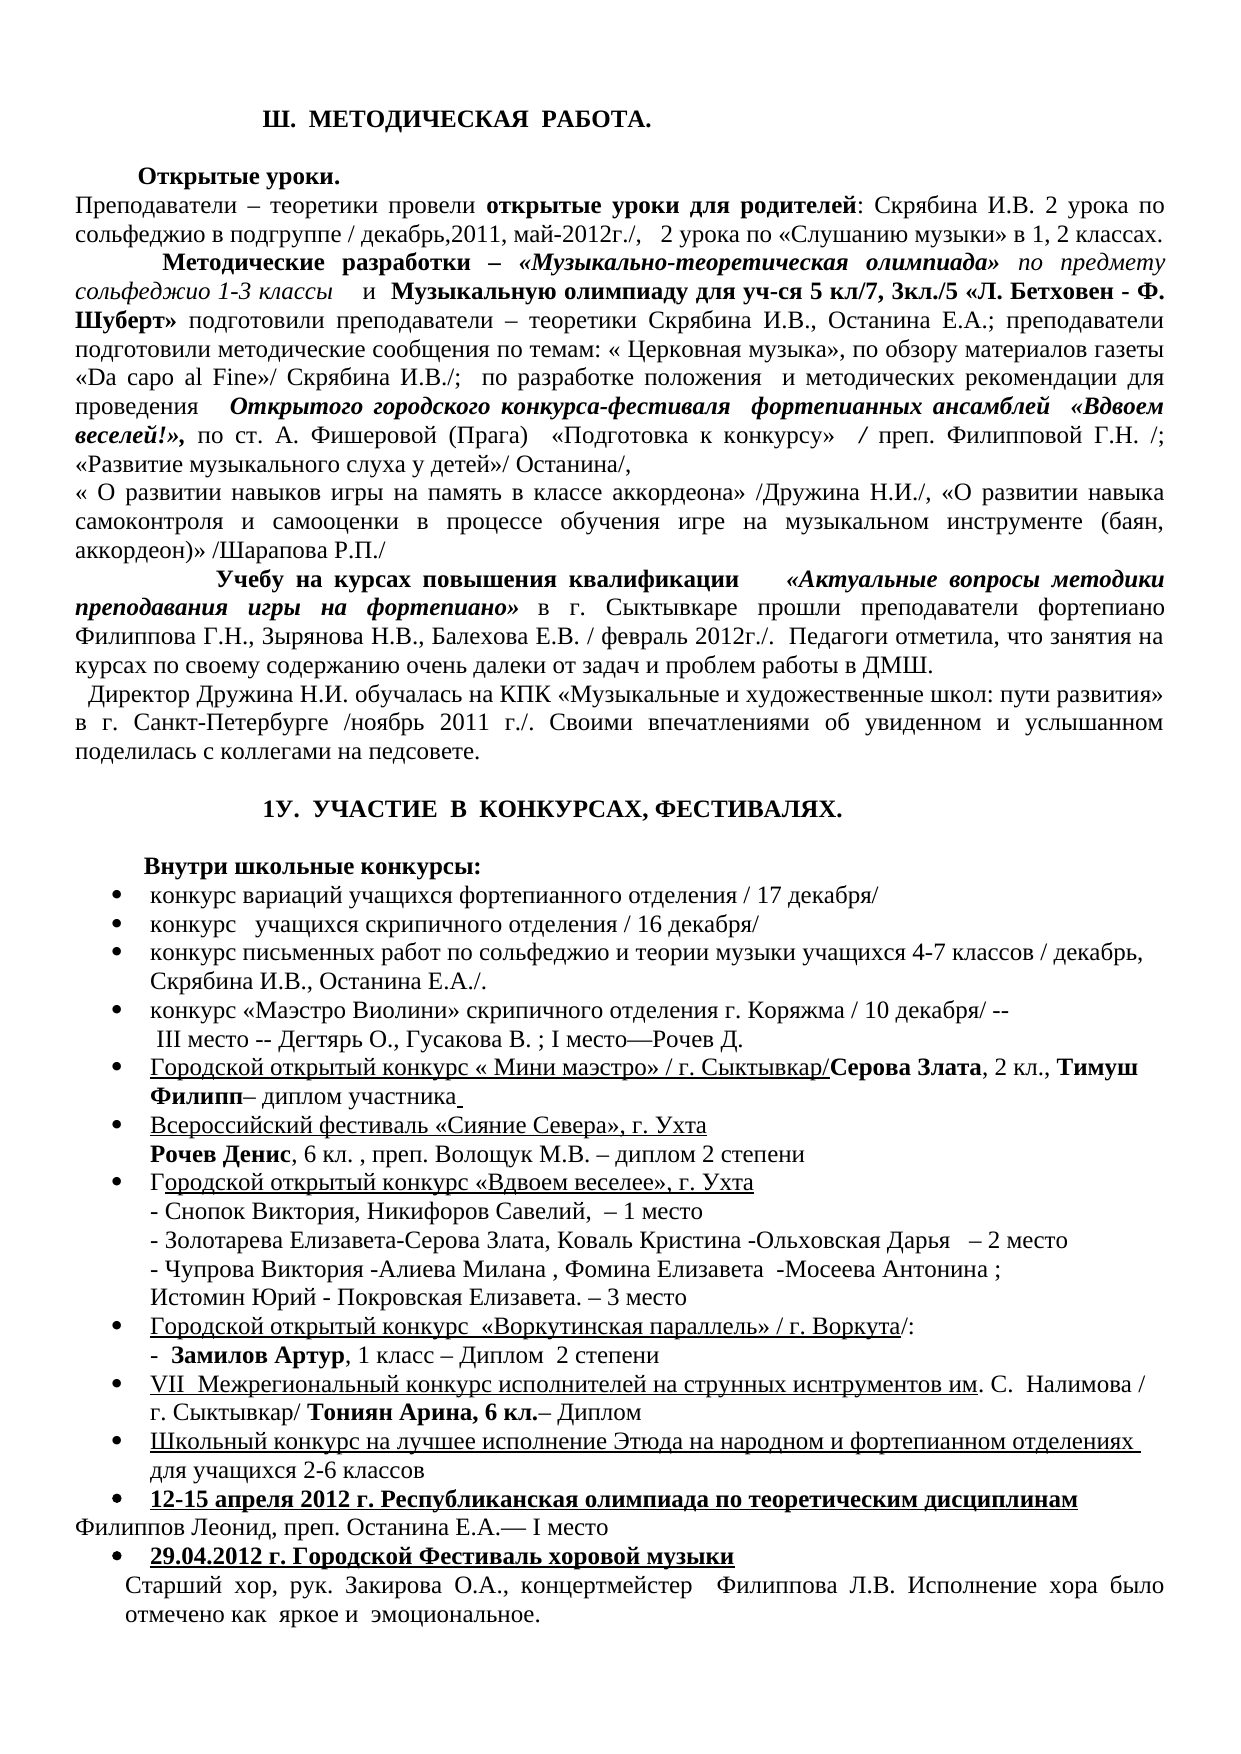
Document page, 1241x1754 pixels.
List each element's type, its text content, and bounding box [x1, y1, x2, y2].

text - Замилов Артур, 1 класс – Диплом 2 степени [150, 1340, 1165, 1369]
list конкурс вариаций учащихся фортепианного отделения / 17 декабря/ [112, 880, 1165, 909]
text Методические разработки – «Музыкально-теоретическая олимпиада» по предмету сольфеджио 1-3 классы и Музыкальную олимпиаду для уч-ся 5 кл/7, 3кл./5 «Л. Бетховен - Ф. Шуберт» подготовили преподаватели – теоретики Скрябина И.В., Останина Е.А.; преподаватели подготовили методические сообщения по темам: « Церковная музыка», по обзору материалов газеты «Da capo al Fine»/ Скрябина И.В./; по разработке положения и методических рекомендации для проведения Открытого городского конкурса-фестиваля фортепианных ансамблей «Вдвоем веселей!», по ст. А. Фишеровой (Прага) «Подготовка к конкурсу» / преп. Филипповой Г.Н. /; «Развитие музыкального слуха у детей»/ Останина/, [75, 247, 1165, 477]
list Школьный конкурс на лучшее исполнение Этюда на народном и фортепианном отделениях для учащихся 2-6 классов [112, 1426, 1165, 1484]
list Городской открытый конкурс «Вдвоем веселее», г. Ухта [112, 1167, 1165, 1196]
list Всероссийский фестиваль «Сияние Севера», г. Ухта [112, 1110, 1165, 1139]
text Старший хор, рук. Закирова О.А., концертмейстер Филиппова Л.В. Исполнение хора было отмечено как яркое и эмоциональное. [125, 1570, 1165, 1627]
list 29.04.2012 г. Городской Фестиваль хоровой музыки [112, 1541, 1165, 1570]
list конкурс учащихся скрипичного отделения / 16 декабря/ [112, 909, 1165, 937]
text Ш. МЕТОДИЧЕСКАЯ РАБОТА. [75, 104, 1165, 132]
list конкурс «Маэстро Виолини» скрипичного отделения г. Коряжма / 10 декабря/ -- [112, 995, 1165, 1024]
text - Золотарева Елизавета-Серова Злата, Коваль Кристина -Ольховская Дарья – 2 место [150, 1225, 1165, 1254]
list Городской открытый конкурс « Мини маэстро» / г. Сыктывкар/Серова Злата, 2 кл., Тимуш Филипп– диплом участника [112, 1052, 1165, 1110]
text Филиппов Леонид, преп. Останина Е.А.— I место [75, 1512, 1165, 1541]
text - Чупрова Виктория -Алиева Милана , Фомина Елизавета -Мосеева Антонина ; [150, 1254, 1165, 1282]
text Внутри школьные конкурсы: [75, 851, 1165, 880]
list 12-15 апреля 2012 г. Республиканская олимпиада по теоретическим дисциплинам [112, 1484, 1165, 1512]
text Директор Дружина Н.И. обучалась на КПК «Музыкальные и художественные школ: пути развития» в г. Санкт-Петербурге /ноябрь 2011 г./. Своими впечатлениями об увиденном и услышанном поделилась с коллегами на педсовете. [75, 679, 1165, 765]
text Преподаватели – теоретики провели открытые уроки для родителей: Скрябина И.В. 2 урока по сольфеджио в подгруппе / декабрь,2011, май-2012г./, 2 урока по «Слушанию музыки» в 1, 2 классах. [75, 190, 1165, 247]
text « О развитии навыков игры на память в классе аккордеона» /Дружина Н.И./, «О развитии навыка самоконтроля и самооценки в процессе обучения игре на музыкальном инструменте (баян, аккордеон)» /Шарапова Р.П./ [75, 477, 1165, 564]
list конкурс письменных работ по сольфеджио и теории музыки учащихся 4-7 классов / декабрь, Скрябина И.В., Останина Е.А./. [112, 937, 1165, 995]
text Открытые уроки. [75, 161, 1165, 190]
text Истомин Юрий - Покровская Елизавета. – 3 место [150, 1282, 1165, 1311]
list Городской открытый конкурс «Воркутинская параллель» / г. Воркута/: [112, 1311, 1165, 1340]
list VII Межрегиональный конкурс исполнителей на струнных иснтрументов им. С. Налимова / г. Сыктывкар/ Тониян Арина, 6 кл.– Диплом [112, 1369, 1165, 1426]
text - Снопок Виктория, Никифоров Савелий, – 1 место [150, 1196, 1165, 1225]
text 1У. УЧАСТИЕ В КОНКУРСАХ, ФЕСТИВАЛЯХ. [75, 794, 1165, 822]
text Рочев Денис, 6 кл. , преп. Волощук М.В. – диплом 2 степени [150, 1139, 1165, 1167]
text III место -- Дегтярь О., Гусакова В. ; I место—Рочев Д. [150, 1024, 1165, 1052]
text Учебу на курсах повышения квалификации «Актуальные вопросы методики преподавания игры на фортепиано» в г. Сыктывкаре прошли преподаватели фортепиано Филиппова Г.Н., Зырянова Н.В., Балехова Е.В. / февраль 2012г./. Педагоги отметила, что занятия на курсах по своему содержанию очень далеки от задач и проблем работы в ДМШ. [75, 564, 1165, 679]
